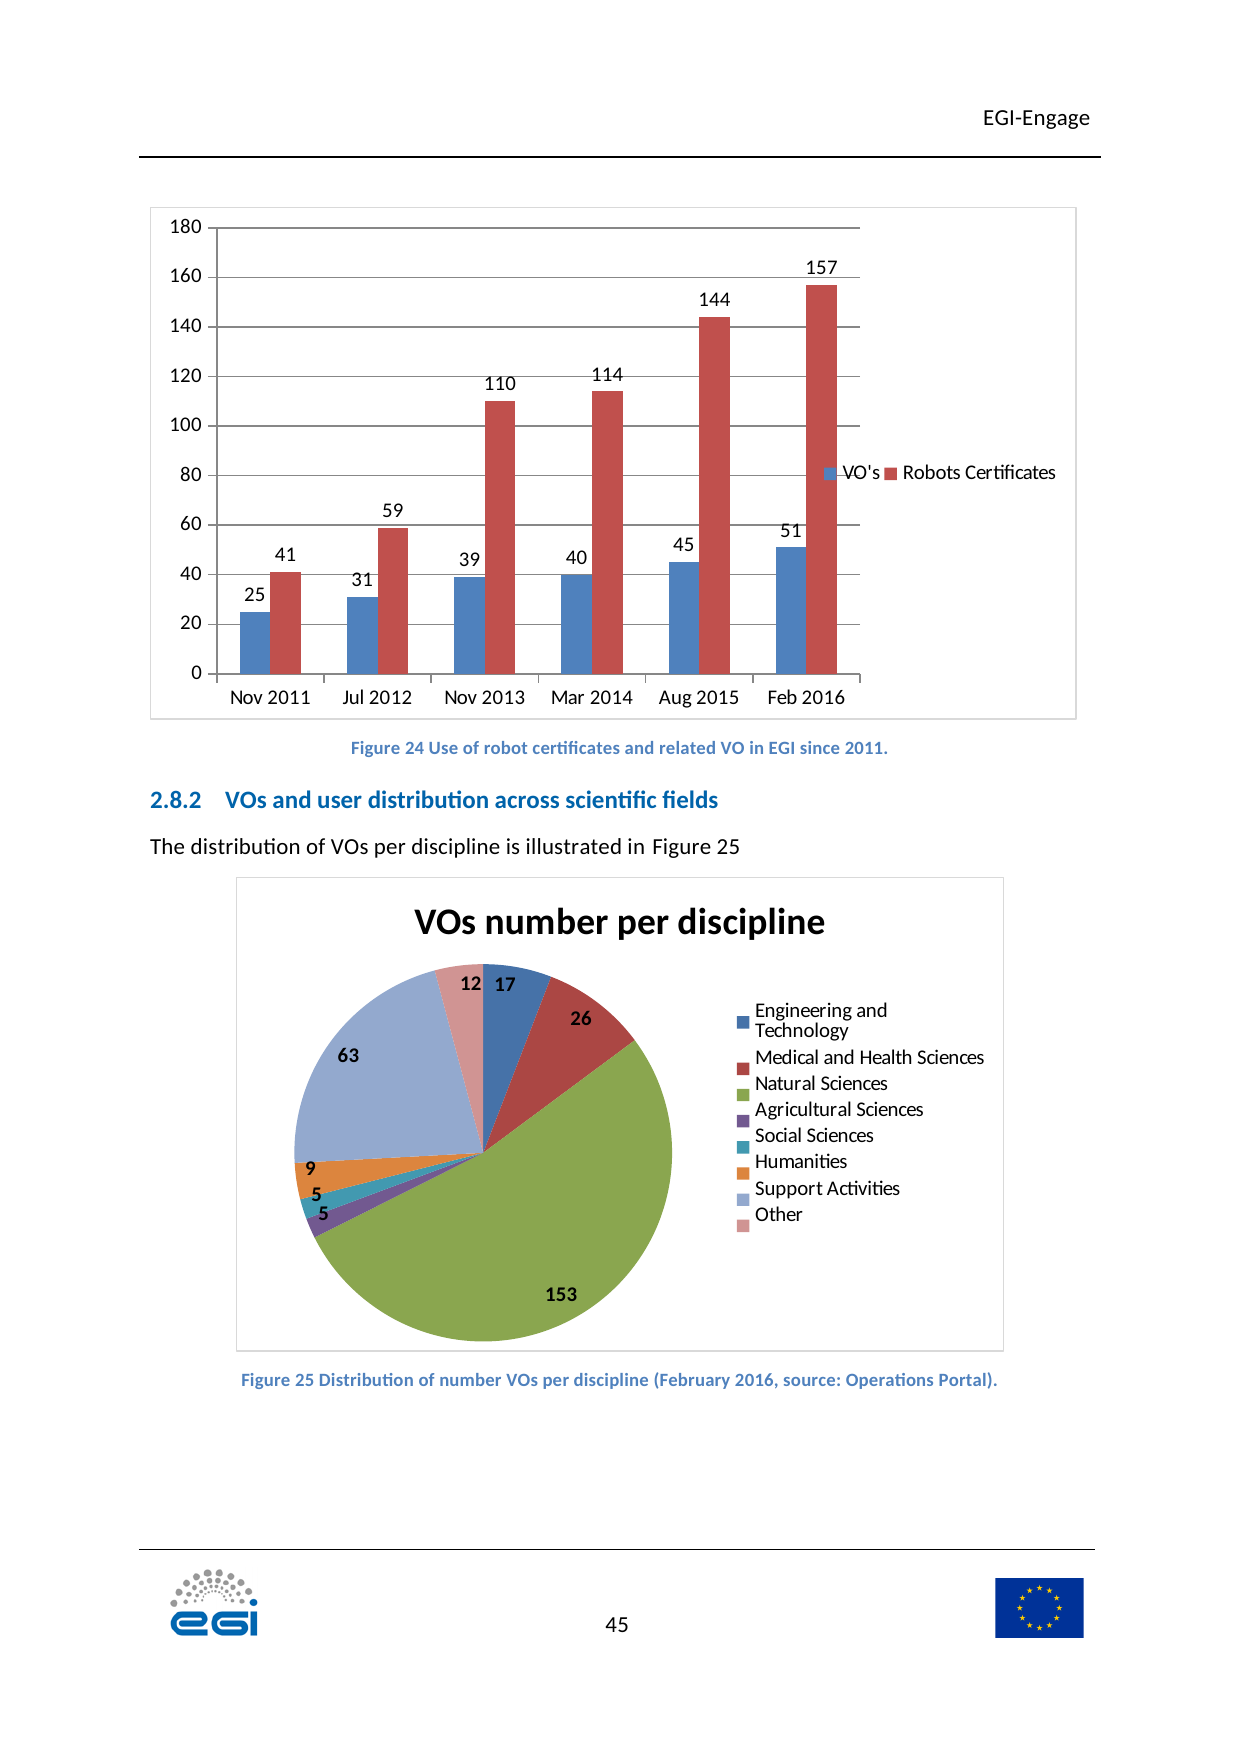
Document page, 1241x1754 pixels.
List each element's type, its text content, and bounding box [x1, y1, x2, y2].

text The distribution of VOs per discipline is illustrated in Figure 25 [150, 832, 1090, 860]
picture [995, 1578, 1084, 1638]
subtitle VOs and user distribution across scientific fields [150, 784, 1090, 815]
picture [150, 1567, 276, 1638]
text Figure 25 Distribution of number VOs per discipline (February 2016, source: Operations Portal). [150, 1368, 1090, 1391]
text Figure 24 Use of robot certificates and related VO in EGI since 2011. [150, 737, 1090, 759]
